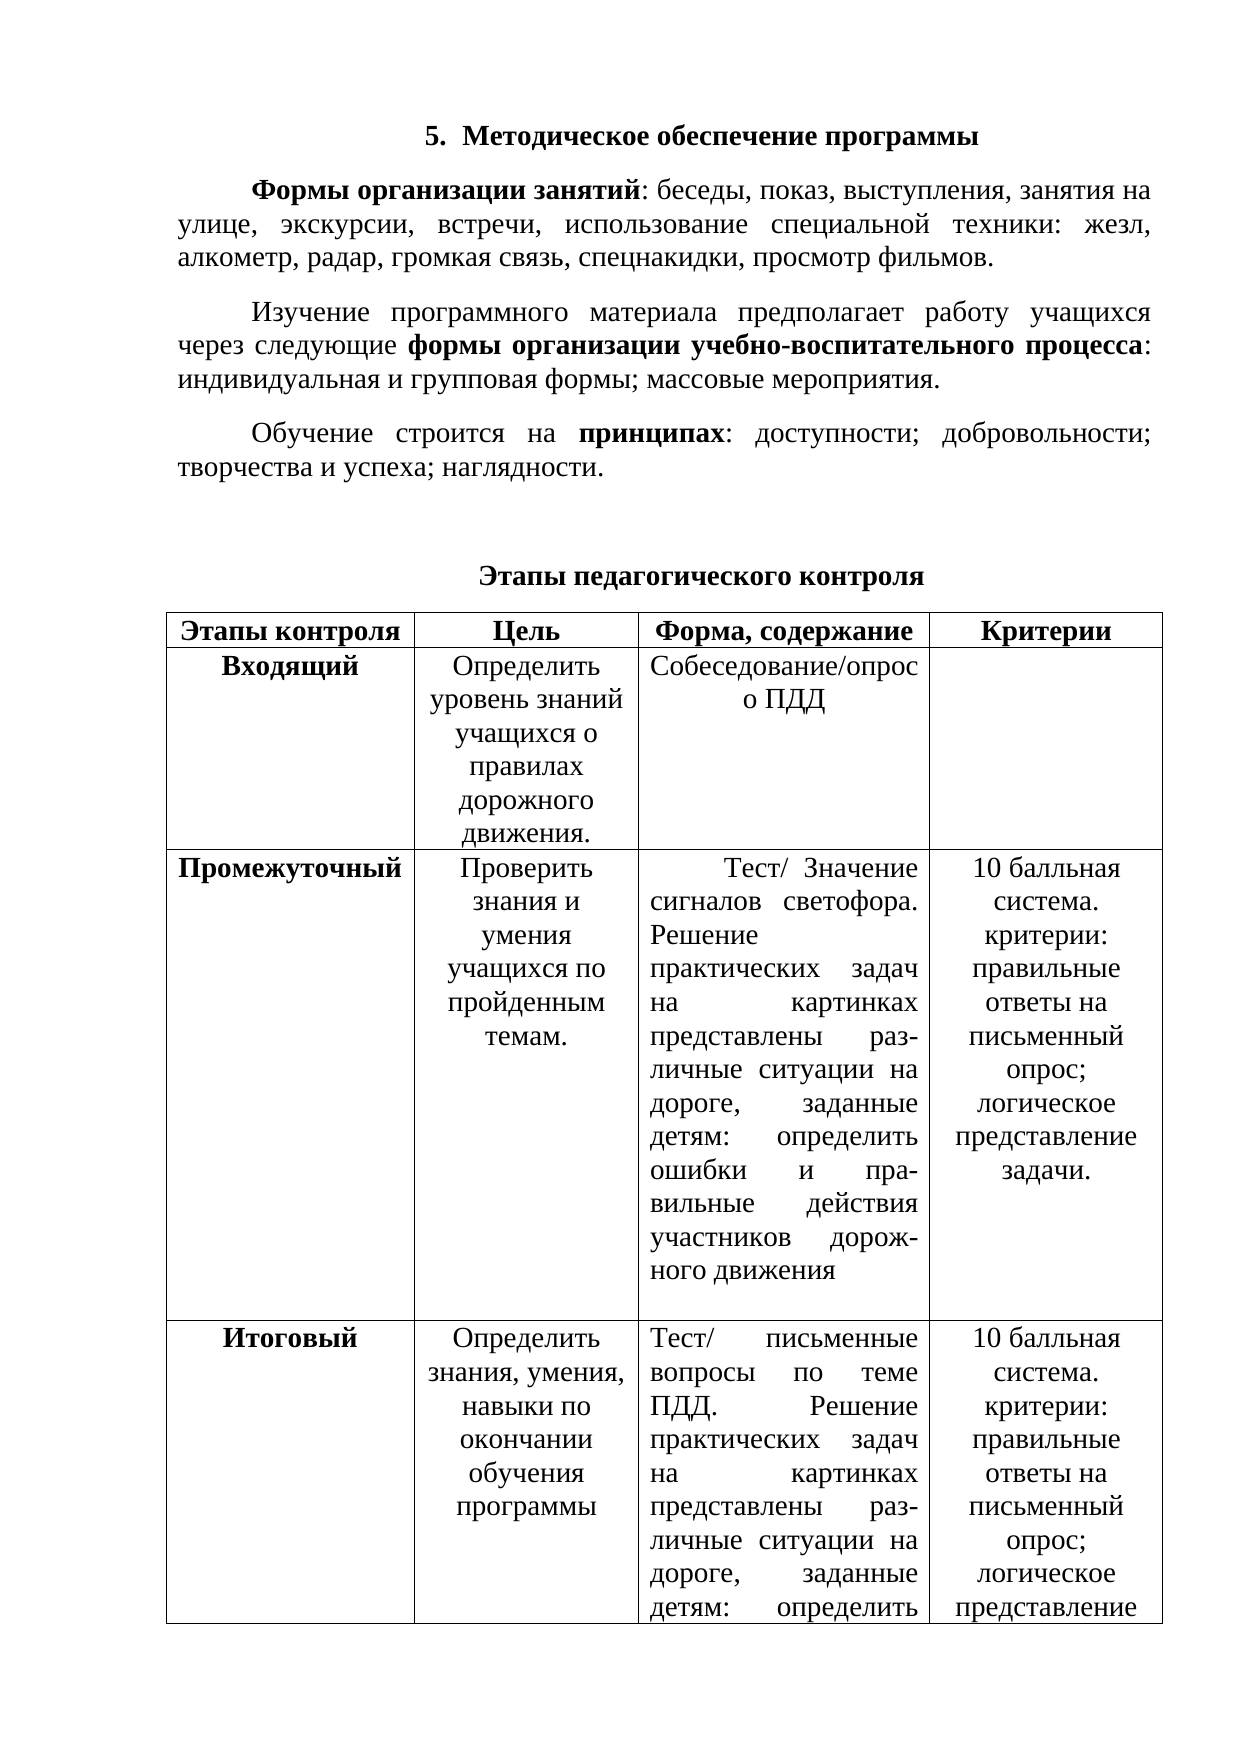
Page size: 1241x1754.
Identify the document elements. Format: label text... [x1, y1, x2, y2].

list Методическое обеспечение программы [252, 118, 1152, 152]
table_header Цель [415, 613, 638, 647]
text Изучение программного материала предполагает работу учащихся через следующие формы организации учебно-воспитательного процесса: индивидуальная и групповая формы; массовые мероприятия. [177, 294, 1152, 394]
table_cell Определить уровень знаний учащихся о правилах дорожного движения. [415, 648, 638, 849]
table_cell Итоговый [167, 1321, 414, 1622]
text Формы организации занятий: беседы, показ, выступления, занятия на улице, экскурсии, встречи, использование специальной техники: жезл, алкометр, радар, громкая связь, спецнакидки, просмотр фильмов. [177, 172, 1152, 273]
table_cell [639, 1321, 929, 1622]
table_cell Проверить знания и умения учащихся по пройденным темам. [415, 850, 638, 1319]
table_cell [930, 1321, 1162, 1622]
table_cell Входящий [167, 648, 414, 849]
table_header Критерии [930, 613, 1162, 647]
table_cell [415, 1321, 638, 1622]
table_cell Собеседование/опрос о ПДД [639, 648, 929, 849]
text Этапы педагогического контроля [177, 558, 1152, 591]
table_cell Промежуточный [167, 850, 414, 1319]
text Обучение строится на принципах: доступности; добровольности; творчества и успеха; наглядности. [177, 415, 1152, 482]
table_cell 10 балльная система. критерии: правильные ответы на письменный опрос; логическое представление задачи. [930, 850, 1162, 1319]
table_cell Тест/ Значение сигналов светофора. Решение практических задач на картинках представлены раз-личные ситуации на дороге, заданные детям: определить ошибки и пра-вильные действия участников дорож-ного движения [639, 850, 929, 1319]
table_cell [930, 648, 1162, 849]
table_header Этапы контроля [167, 613, 414, 647]
table_header Форма, содержание [639, 613, 929, 647]
